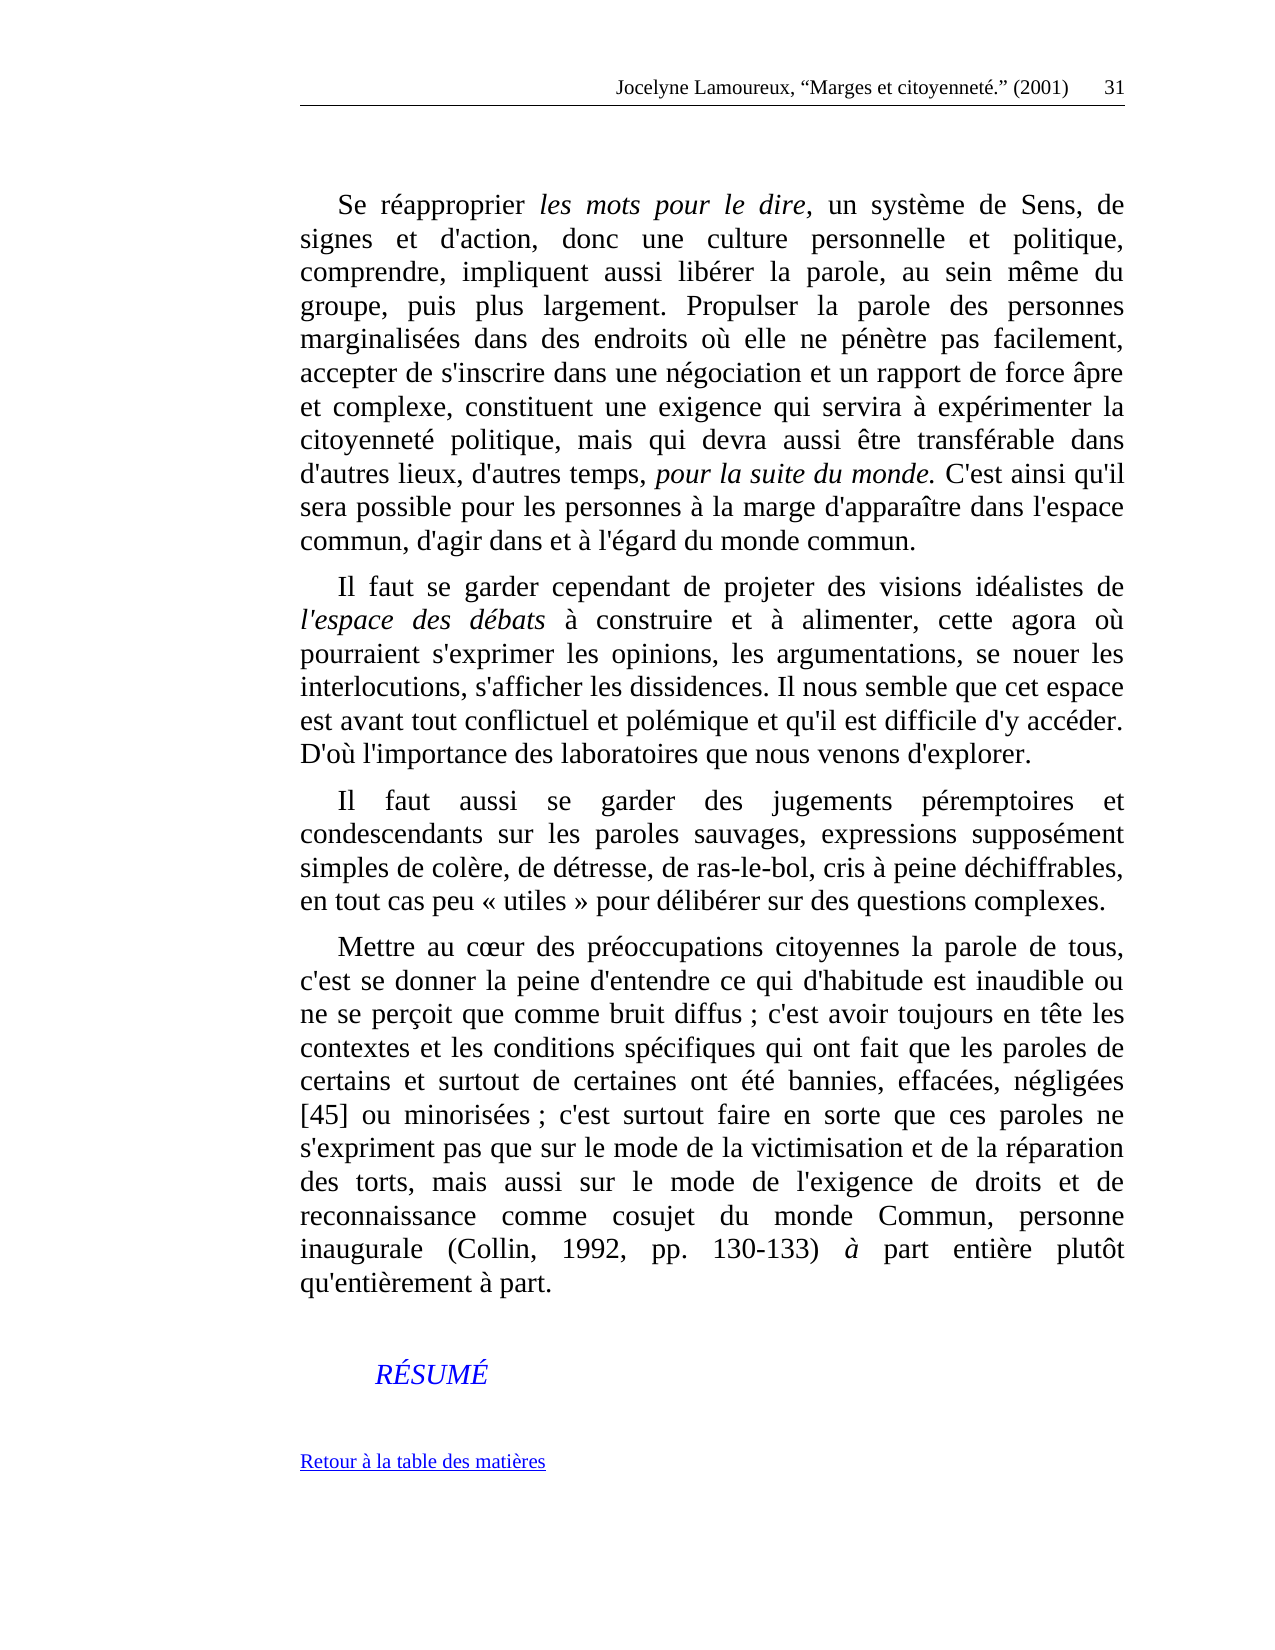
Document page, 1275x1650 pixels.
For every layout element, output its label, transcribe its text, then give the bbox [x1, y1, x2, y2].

text Se réapproprier les mots pour le dire, un système de Sens, de signes et d'action, donc une culture personnelle et politique, comprendre, impliquent aussi libérer la parole, au sein même du groupe, puis plus largement. Propulser la parole des personnes marginalisées dans des endroits où elle ne pénètre pas facilement, accepter de s'inscrire dans une négociation et un rapport de force âpre et complexe, constituent une exigence qui servira à expérimenter la citoyenneté politique, mais qui devra aussi être transférable dans d'autres lieux, d'autres temps, pour la suite du monde. C'est ainsi qu'il sera possible pour les personnes à la marge d'apparaître dans l'espace commun, d'agir dans et à l'égard du monde commun. [300, 187, 1125, 556]
text Il faut se garder cependant de projeter des visions idéalistes de l'espace des débats à construire et à alimenter, cette agora où pourraient s'exprimer les opinions, les argumentations, se nouer les interlocutions, s'afficher les dissidences. Il nous semble que cet espace est avant tout conflictuel et polémique et qu'il est difficile d'y accéder. D'où l'importance des laboratoires que nous venons d'explorer. [300, 569, 1125, 770]
text Retour à la table des matières [300, 1449, 1116, 1473]
text Mettre au cœur des préoccupations citoyennes la parole de tous, c'est se donner la peine d'entendre ce qui d'habitude est inaudible ou ne se perçoit que comme bruit diffus ; c'est avoir toujours en tête les contextes et les conditions spécifiques qui ont fait que les paroles de certains et surtout de certaines ont été bannies, effacées, négligées [45] ou minorisées ; c'est surtout faire en sorte que ces paroles ne s'expriment pas que sur le mode de la victimisation et de la réparation des torts, mais aussi sur le mode de l'exigence de droits et de reconnaissance comme cosujet du monde Commun, personne inaugurale (Collin, 1992, pp. 130-133) à part entière plutôt qu'entièrement à part. [300, 929, 1125, 1298]
text Il faut aussi se garder des jugements péremptoires et condescendants sur les paroles sauvages, expressions supposément simples de colère, de détresse, de ras-le-bol, cris à peine déchiffrables, en tout cas peu « utiles » pour délibérer sur des questions complexes. [300, 783, 1125, 917]
text RÉSUMÉ [375, 1357, 1125, 1390]
